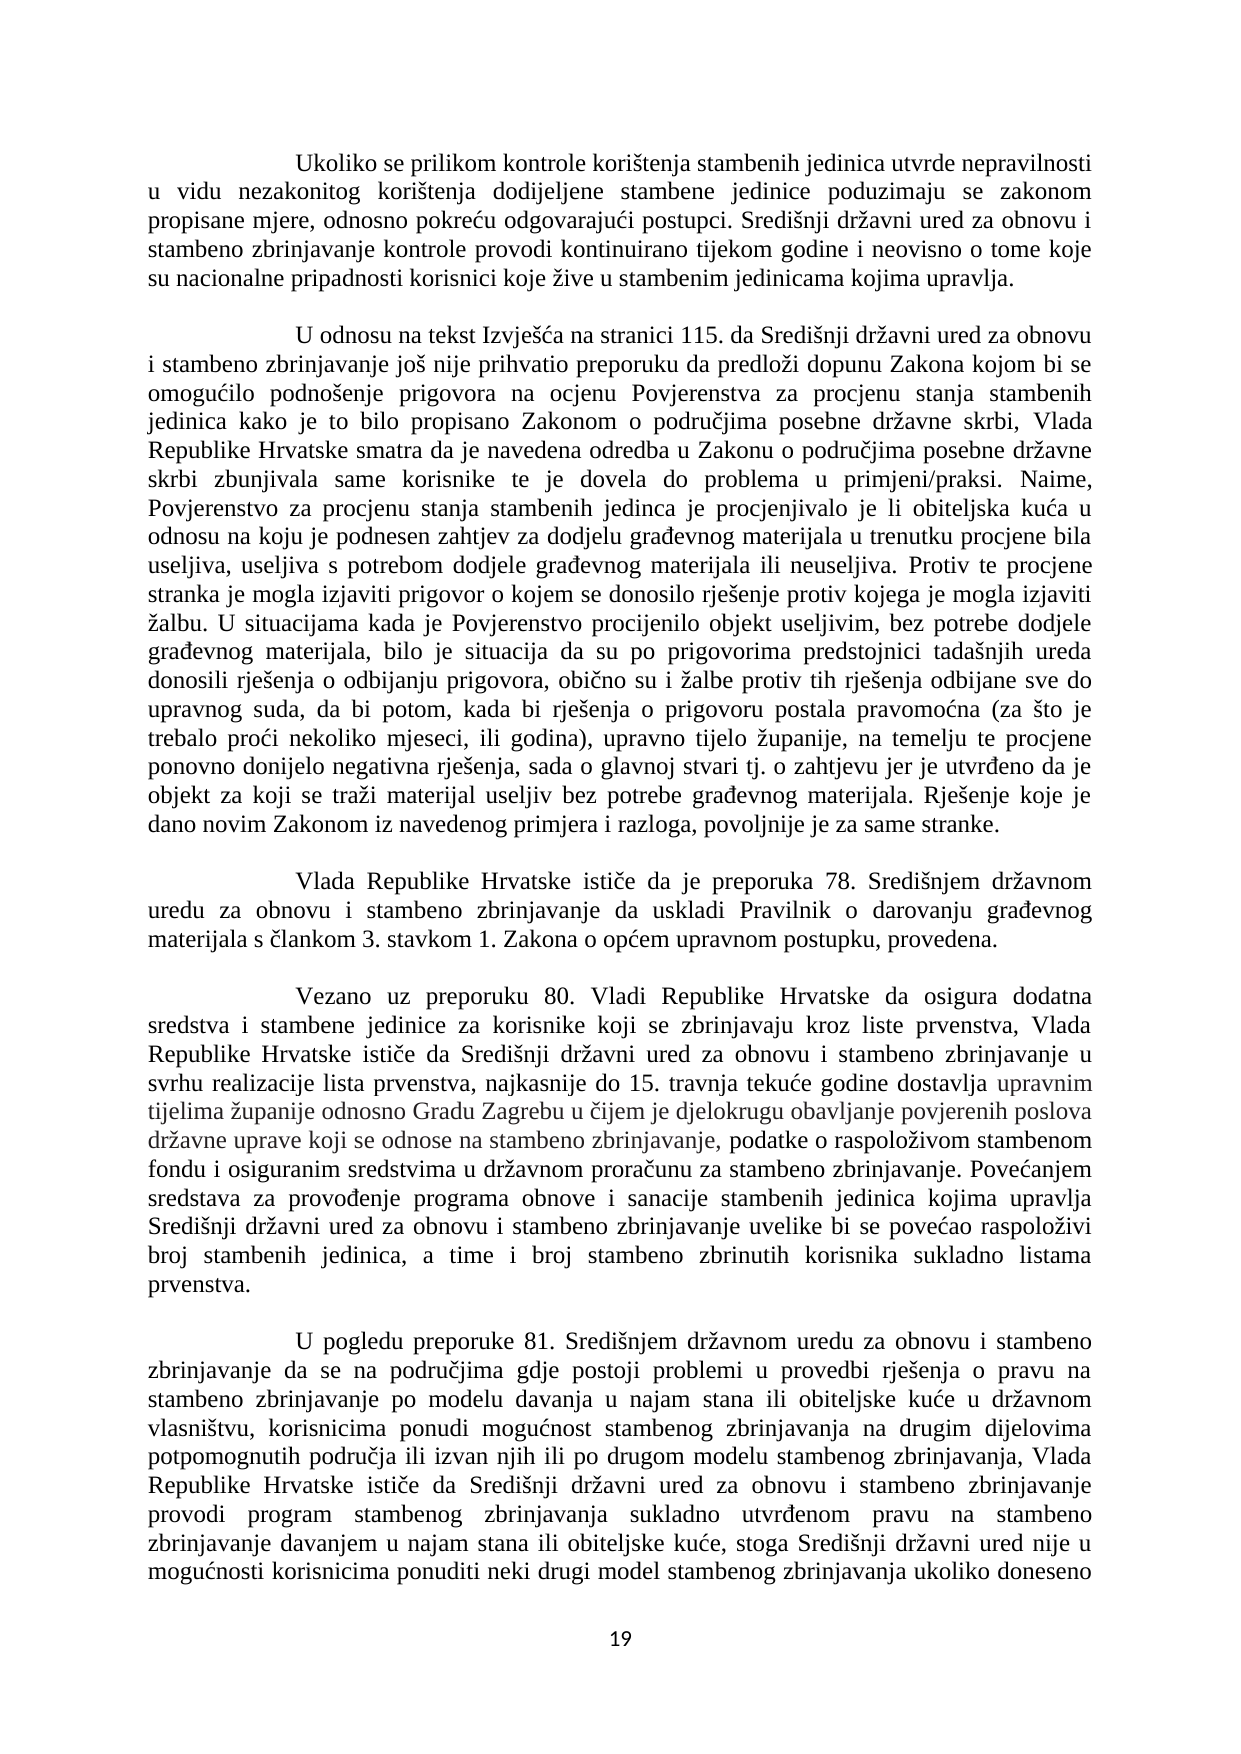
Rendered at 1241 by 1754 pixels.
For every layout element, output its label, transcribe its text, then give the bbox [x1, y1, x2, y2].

text Vezano uz preporuku 80. Vladi Republike Hrvatske da osigura dodatna sredstva i stambene jedinice za korisnike koji se zbrinjavaju kroz liste prvenstva, Vlada Republike Hrvatske ističe da Središnji državni ured za obnovu i stambeno zbrinjavanje u svrhu realizacije lista prvenstva, najkasnije do 15. travnja tekuće godine dostavlja upravnim tijelima županije odnosno Gradu Zagrebu u čijem je djelokrugu obavljanje povjerenih poslova državne uprave koji se odnose na stambeno zbrinjavanje, podatke o raspoloživom stambenom fondu i osiguranim sredstvima u državnom proračunu za stambeno zbrinjavanje. Povećanjem sredstava za provođenje programa obnove i sanacije stambenih jedinica kojima upravlja Središnji državni ured za obnovu i stambeno zbrinjavanje uvelike bi se povećao raspoloživi broj stambenih jedinica, a time i broj stambeno zbrinutih korisnika sukladno listama prvenstva. [148, 1125, 1093, 1298]
text Ukoliko se prilikom kontrole korištenja stambenih jedinica utvrde nepravilnosti u vidu nezakonitog korištenja dodijeljene stambene jedinice poduzimaju se zakonom propisane mjere, odnosno pokreću odgovarajući postupci. Središnji državni ured za obnovu i stambeno zbrinjavanje kontrole provodi kontinuirano tijekom godine i neovisno o tome koje su nacionalne pripadnosti korisnici koje žive u stambenim jedinicama kojima upravlja. [148, 148, 1093, 291]
text Vlada Republike Hrvatske ističe da je preporuka 78. Središnjem državnom uredu za obnovu i stambeno zbrinjavanje da uskladi Pravilnik o darovanju građevnog materijala s člankom 3. stavkom 1. Zakona o općem upravnom postupku, provedena. [148, 866, 1093, 953]
text Vezano uz preporuku 80. Vladi Republike Hrvatske da osigura dodatna sredstva i stambene jedinice za korisnike koji se zbrinjavaju kroz liste prvenstva, Vlada Republike Hrvatske ističe da Središnji državni ured za obnovu i stambeno zbrinjavanje u svrhu realizacije lista prvenstva, najkasnije do 15. travnja tekuće godine dostavlja upravnim tijelima županije odnosno Gradu Zagrebu u čijem je djelokrugu obavljanje povjerenih poslova državne uprave koji se odnose na stambeno zbrinjavanje, podatke o raspoloživom stambenom fondu i osiguranim sredstvima u državnom proračunu za stambeno zbrinjavanje. Povećanjem sredstava za provođenje programa obnove i sanacije stambenih jedinica kojima upravlja Središnji državni ured za obnovu i stambeno zbrinjavanje uvelike bi se povećao raspoloživi broj stambenih jedinica, a time i broj stambeno zbrinutih korisnika sukladno listama prvenstva. [148, 981, 1093, 1096]
text U odnosu na tekst Izvješća na stranici 115. da Središnji državni ured za obnovu i stambeno zbrinjavanje još nije prihvatio preporuku da predloži dopunu Zakona kojom bi se omogućilo podnošenje prigovora na ocjenu Povjerenstva za procjenu stanja stambenih jedinica kako je to bilo propisano Zakonom o područjima posebne državne skrbi, Vlada Republike Hrvatske smatra da je navedena odredba u Zakonu o područjima posebne državne skrbi zbunjivala same korisnike te je dovela do problema u primjeni/praksi. Naime, Povjerenstvo za procjenu stanja stambenih jedinca je procjenjivalo je li obiteljska kuća u odnosu na koju je podnesen zahtjev za dodjelu građevnog materijala u trenutku procjene bila useljiva, useljiva s potrebom dodjele građevnog materijala ili neuseljiva. Protiv te procjene stranka je mogla izjaviti prigovor o kojem se donosilo rješenje protiv kojega je mogla izjaviti žalbu. U situacijama kada je Povjerenstvo procijenilo objekt useljivim, bez potrebe dodjele građevnog materijala, bilo je situacija da su po prigovorima predstojnici tadašnjih ureda donosili rješenja o odbijanju prigovora, obično su i žalbe protiv tih rješenja odbijane sve do upravnog suda, da bi potom, kada bi rješenja o prigovoru postala pravomoćna (za što je trebalo proći nekoliko mjeseci, ili godina), upravno tijelo županije, na temelju te procjene ponovno donijelo negativna rješenja, sada o glavnoj stvari tj. o zahtjevu jer je utvrđeno da je objekt za koji se traži materijal useljiv bez potrebe građevnog materijala. Rješenje koje je dano novim Zakonom iz navedenog primjera i razloga, povoljnije je za same stranke. [148, 320, 1093, 838]
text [148, 1326, 1093, 1585]
